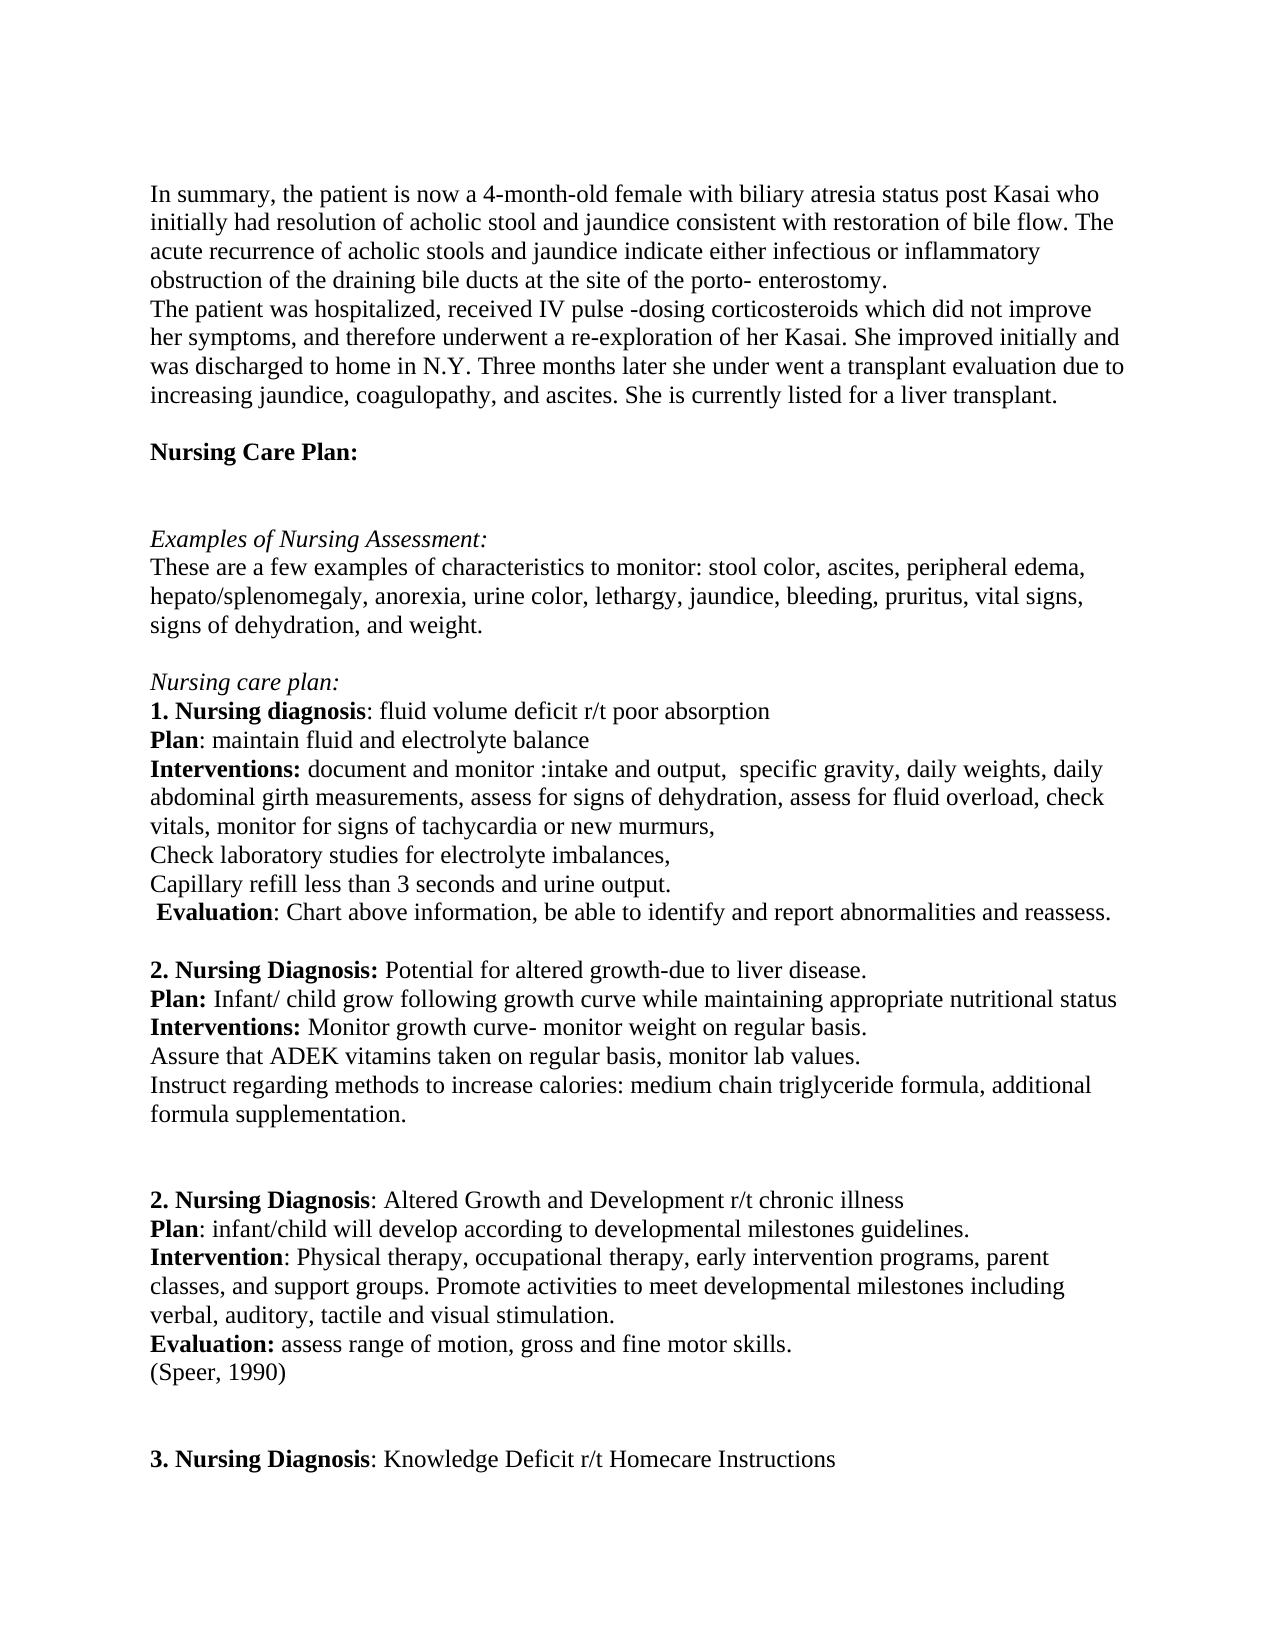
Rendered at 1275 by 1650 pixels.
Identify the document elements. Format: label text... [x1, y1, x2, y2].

text Nursing Care Plan: [150, 437, 1125, 466]
text These are a few examples of characteristics to monitor: stool color, ascites, peripheral edema, hepato/splenomegaly, anorexia, urine color, lethargy, jaundice, bleeding, pruritus, vital signs, signs of dehydration, and weight. [150, 552, 1125, 639]
text In summary, the patient is now a 4-month-old female with biliary atresia status post Kasai who initially had resolution of acholic stool and jaundice consistent with restoration of bile flow. The acute recurrence of acholic stools and jaundice indicate either infectious or inflammatory obstruction of the draining bile ducts at the site of the porto- enterostomy. [150, 179, 1125, 294]
text Plan: Infant/ child grow following growth curve while maintaining appropriate nutritional status [150, 984, 1125, 1012]
text Check laboratory studies for electrolyte imbalances, [150, 840, 1125, 869]
text Capillary refill less than 3 seconds and urine output. [150, 869, 1125, 897]
text Examples of Nursing Assessment: [150, 524, 1125, 552]
text Evaluation: assess range of motion, gross and fine motor skills. [150, 1329, 1125, 1357]
text Plan: maintain fluid and electrolyte balance [150, 725, 1125, 754]
text 3. Nursing Diagnosis: Knowledge Deficit r/t Homecare Instructions [150, 1444, 1125, 1472]
text Evaluation: Chart above information, be able to identify and report abnormalities and reassess. [150, 897, 1125, 926]
text Intervention: Physical therapy, occupational therapy, early intervention programs, parent classes, and support groups. Promote activities to meet developmental milestones including verbal, auditory, tactile and visual stimulation. [150, 1242, 1125, 1329]
text Plan: infant/child will develop according to developmental milestones guidelines. [150, 1214, 1125, 1242]
text Instruct regarding methods to increase calories: medium chain triglyceride formula, additional formula supplementation. [150, 1070, 1125, 1127]
text 1. Nursing diagnosis: fluid volume deficit r/t poor absorption [150, 696, 1125, 725]
text Interventions: document and monitor :intake and output, specific gravity, daily weights, daily abdominal girth measurements, assess for signs of dehydration, assess for fluid overload, check vitals, monitor for signs of tachycardia or new murmurs, [150, 754, 1125, 840]
text Nursing care plan: [150, 667, 1125, 696]
text 2. Nursing Diagnosis: Potential for altered growth-due to liver disease. [150, 955, 1125, 984]
text 2. Nursing Diagnosis: Altered Growth and Development r/t chronic illness [150, 1185, 1125, 1214]
text Assure that ADEK vitamins taken on regular basis, monitor lab values. [150, 1041, 1125, 1070]
text Interventions: Monitor growth curve- monitor weight on regular basis. [150, 1012, 1125, 1041]
text (Speer, 1990) [150, 1357, 1125, 1386]
text The patient was hospitalized, received IV pulse -dosing corticosteroids which did not improve her symptoms, and therefore underwent a re-exploration of her Kasai. She improved initially and was discharged to home in N.Y. Three months later she under went a transplant evaluation due to increasing jaundice, coagulopathy, and ascites. She is currently listed for a liver transplant. [150, 294, 1125, 409]
